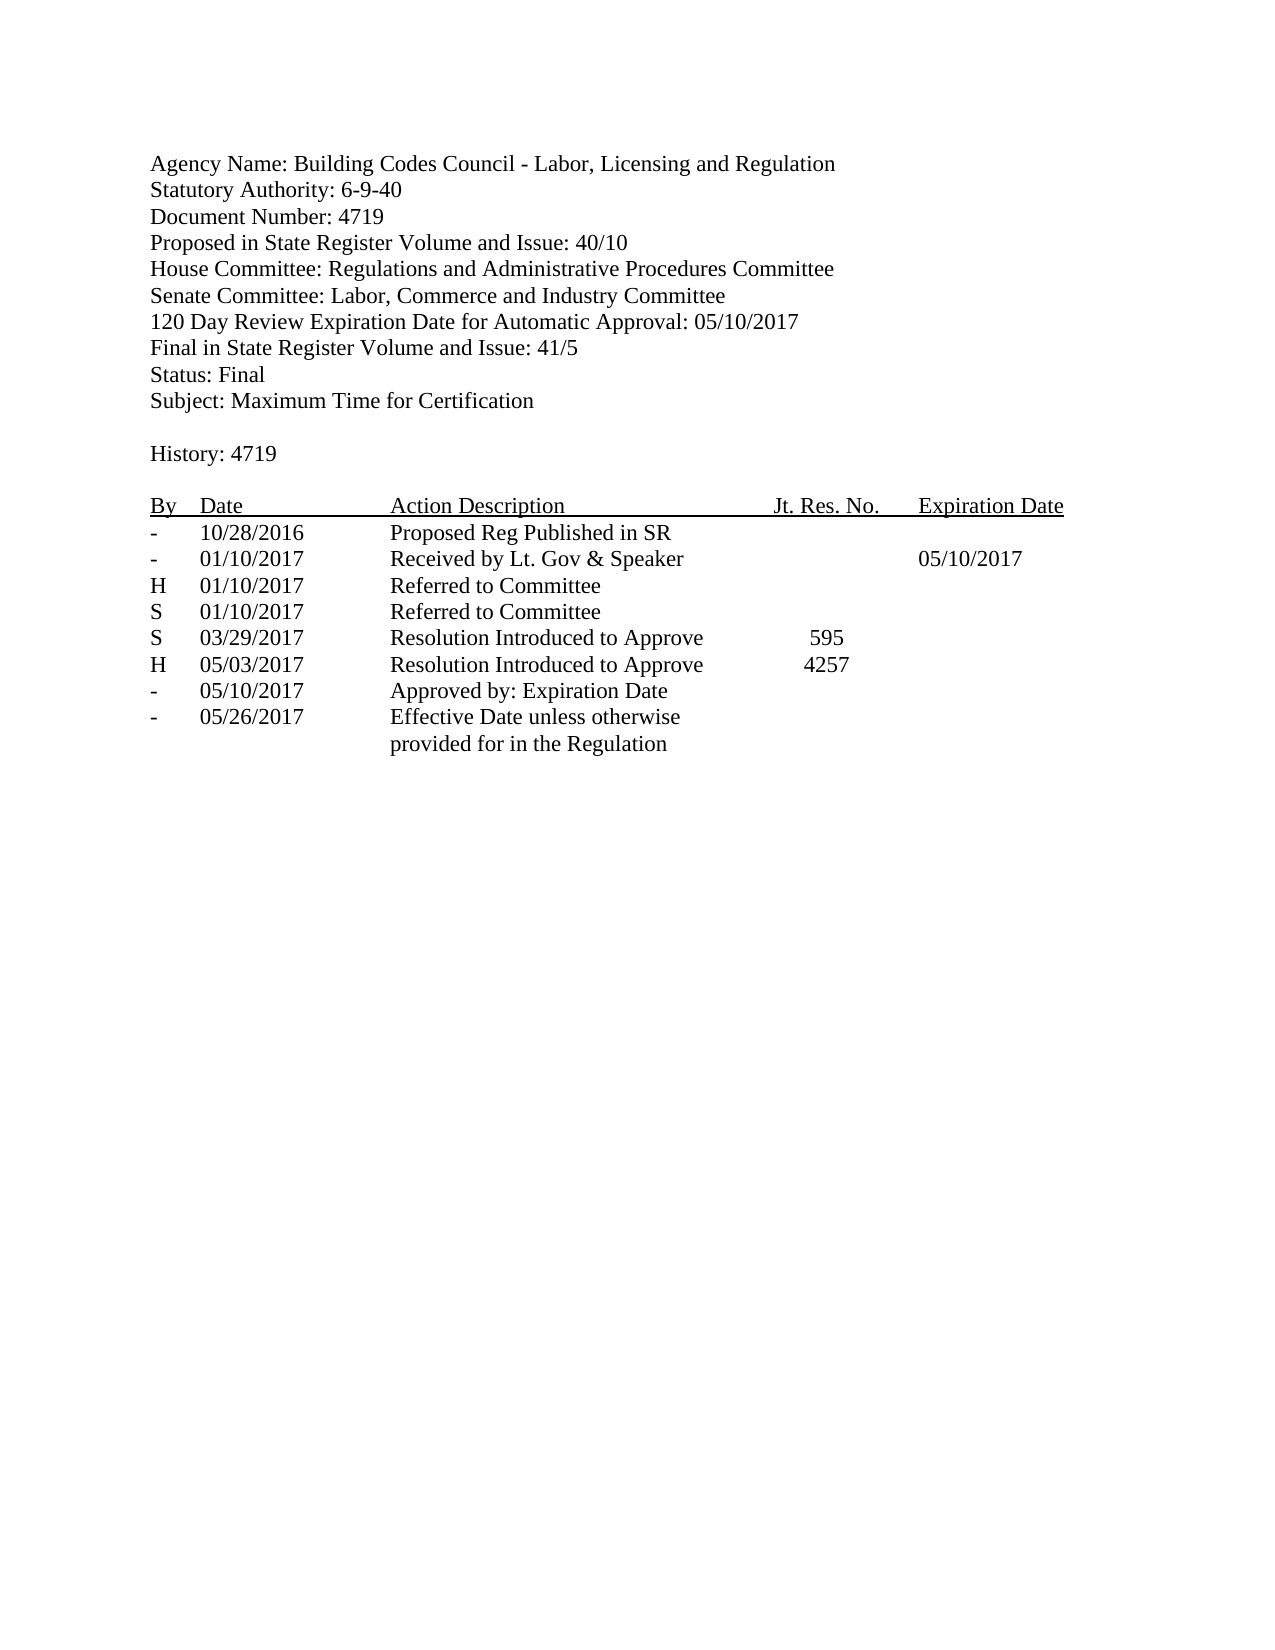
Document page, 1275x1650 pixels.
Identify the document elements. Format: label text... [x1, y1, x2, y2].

text Statutory Authority: 6-9-40 [150, 176, 1125, 203]
text History: 4719 [150, 440, 1125, 466]
text - 10/28/2016 Proposed Reg Published in SR [150, 519, 1125, 545]
text House Committee: Regulations and Administrative Procedures Committee [150, 255, 1125, 282]
text 120 Day Review Expiration Date for Automatic Approval: 05/10/2017 [150, 308, 1125, 334]
text Proposed in State Register Volume and Issue: 40/10 [150, 229, 1125, 255]
text Status: Final [150, 361, 1125, 387]
text provided for in the Regulation [150, 730, 1125, 756]
text Senate Committee: Labor, Commerce and Industry Committee [150, 282, 1125, 308]
text - 01/10/2017 Received by Lt. Gov & Speaker 05/10/2017 [150, 545, 1125, 572]
text - 05/26/2017 Effective Date unless otherwise [150, 703, 1125, 730]
text H 01/10/2017 Referred to Committee [150, 572, 1125, 598]
text S 03/29/2017 Resolution Introduced to Approve 595 [150, 624, 1125, 651]
text - 05/10/2017 Approved by: Expiration Date [150, 677, 1125, 703]
text S 01/10/2017 Referred to Committee [150, 598, 1125, 624]
text By Date Action Description Jt. Res. No. Expiration Date [150, 493, 1125, 519]
text Agency Name: Building Codes Council - Labor, Licensing and Regulation [150, 150, 1125, 176]
text Final in State Register Volume and Issue: 41/5 [150, 334, 1125, 361]
text H 05/03/2017 Resolution Introduced to Approve 4257 [150, 651, 1125, 677]
text Document Number: 4719 [150, 203, 1125, 229]
text Subject: Maximum Time for Certification [150, 387, 1125, 413]
